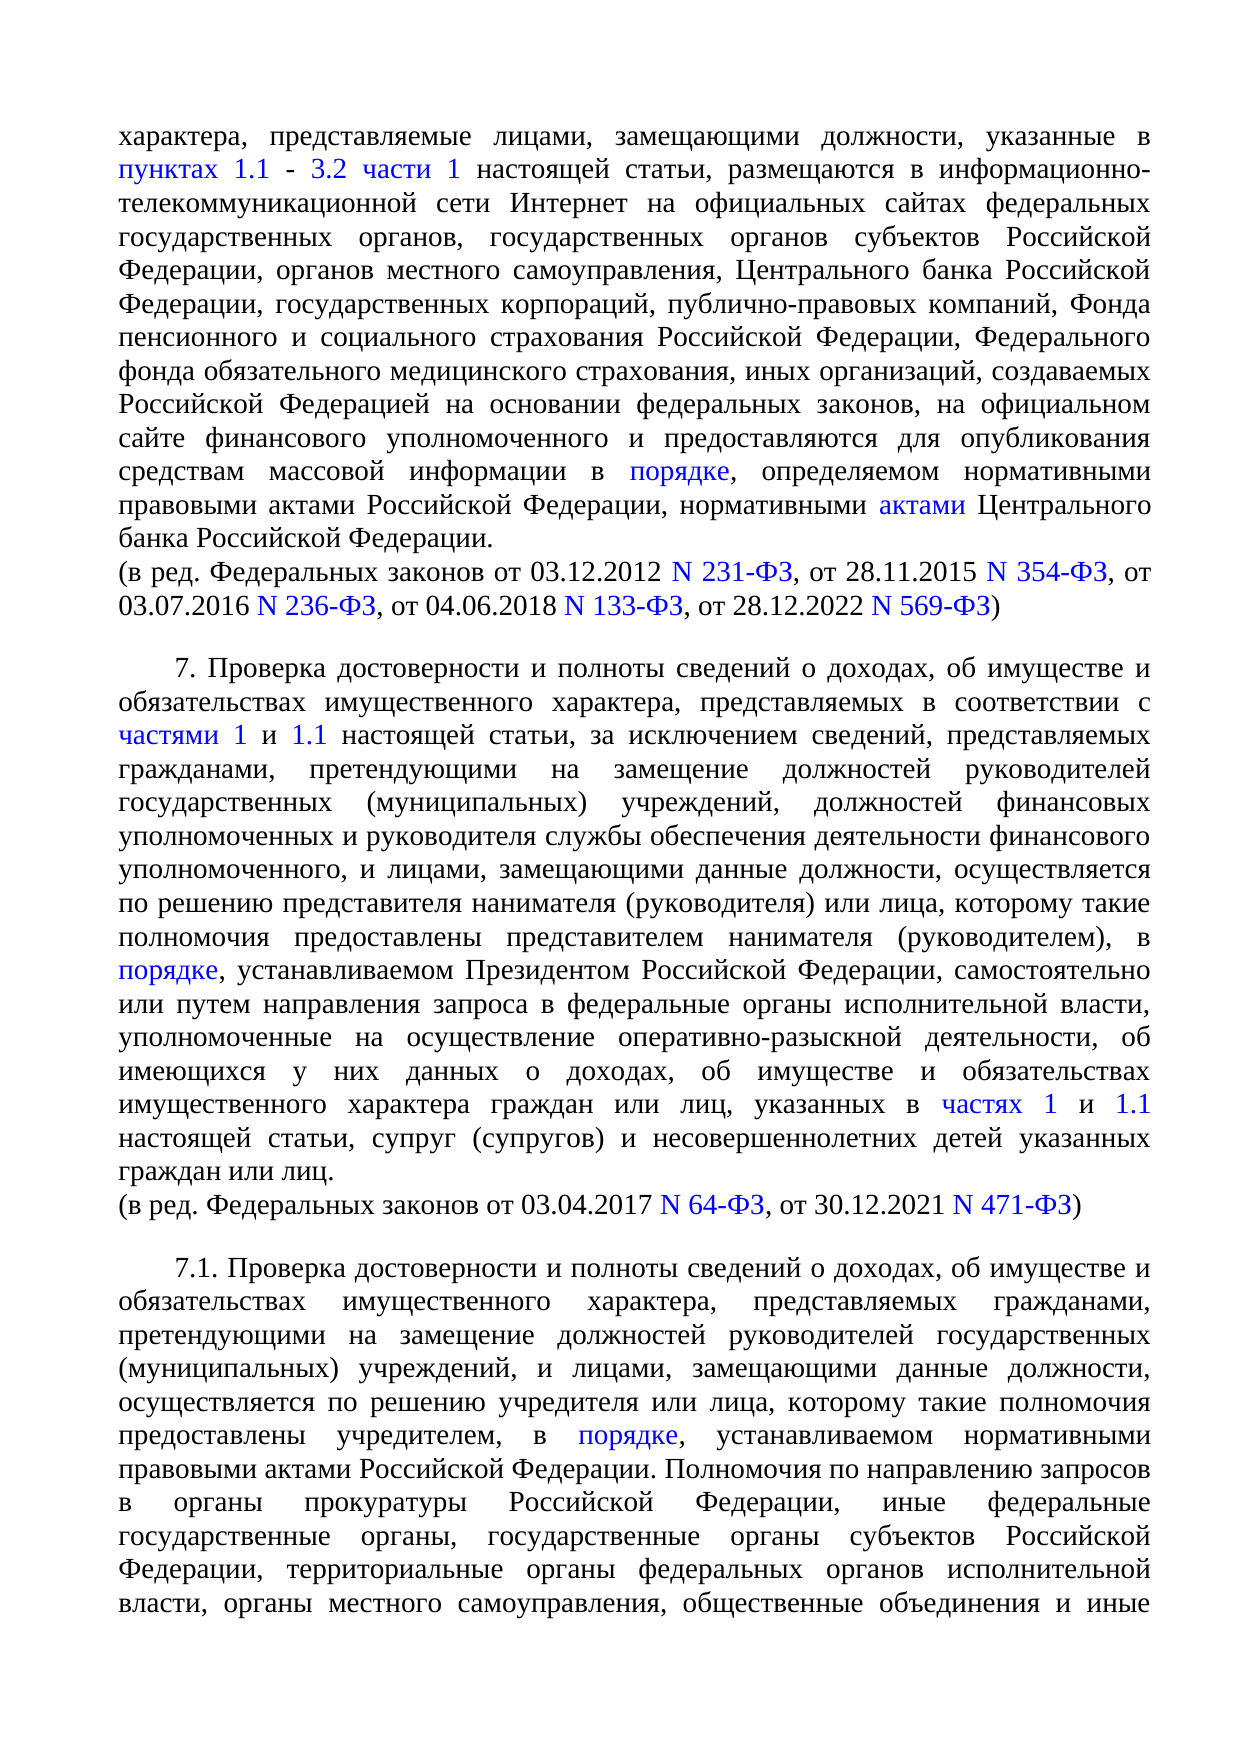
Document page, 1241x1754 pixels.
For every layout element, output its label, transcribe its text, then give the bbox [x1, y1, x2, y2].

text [118, 118, 1152, 554]
text (в ред. Федеральных законов от 03.04.2017 N 64-ФЗ, от 30.12.2021 N 471-ФЗ) [118, 1187, 1152, 1221]
text 7. Проверка достоверности и полноты сведений о доходах, об имуществе и обязательствах имущественного характера, представляемых в соответствии с частями 1 и 1.1 настоящей статьи, за исключением сведений, представляемых гражданами, претендующими на замещение должностей руководителей государственных (муниципальных) учреждений, должностей финансовых уполномоченных и руководителя службы обеспечения деятельности финансового уполномоченного, и лицами, замещающими данные должности, осуществляется по решению представителя нанимателя (руководителя) или лица, которому такие полномочия предоставлены представителем нанимателя (руководителем), в порядке, устанавливаемом Президентом Российской Федерации, самостоятельно или путем направления запроса в федеральные органы исполнительной власти, уполномоченные на осуществление оперативно-разыскной деятельности, об имеющихся у них данных о доходах, об имуществе и обязательствах имущественного характера граждан или лиц, указанных в частях 1 и 1.1 настоящей статьи, супруг (супругов) и несовершеннолетних детей указанных граждан или лиц. [118, 650, 1152, 1187]
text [118, 1250, 1152, 1619]
text (в ред. Федеральных законов от 03.12.2012 N 231-ФЗ, от 28.11.2015 N 354-ФЗ, от 03.07.2016 N 236-ФЗ, от 04.06.2018 N 133-ФЗ, от 28.12.2022 N 569-ФЗ) [118, 554, 1152, 621]
